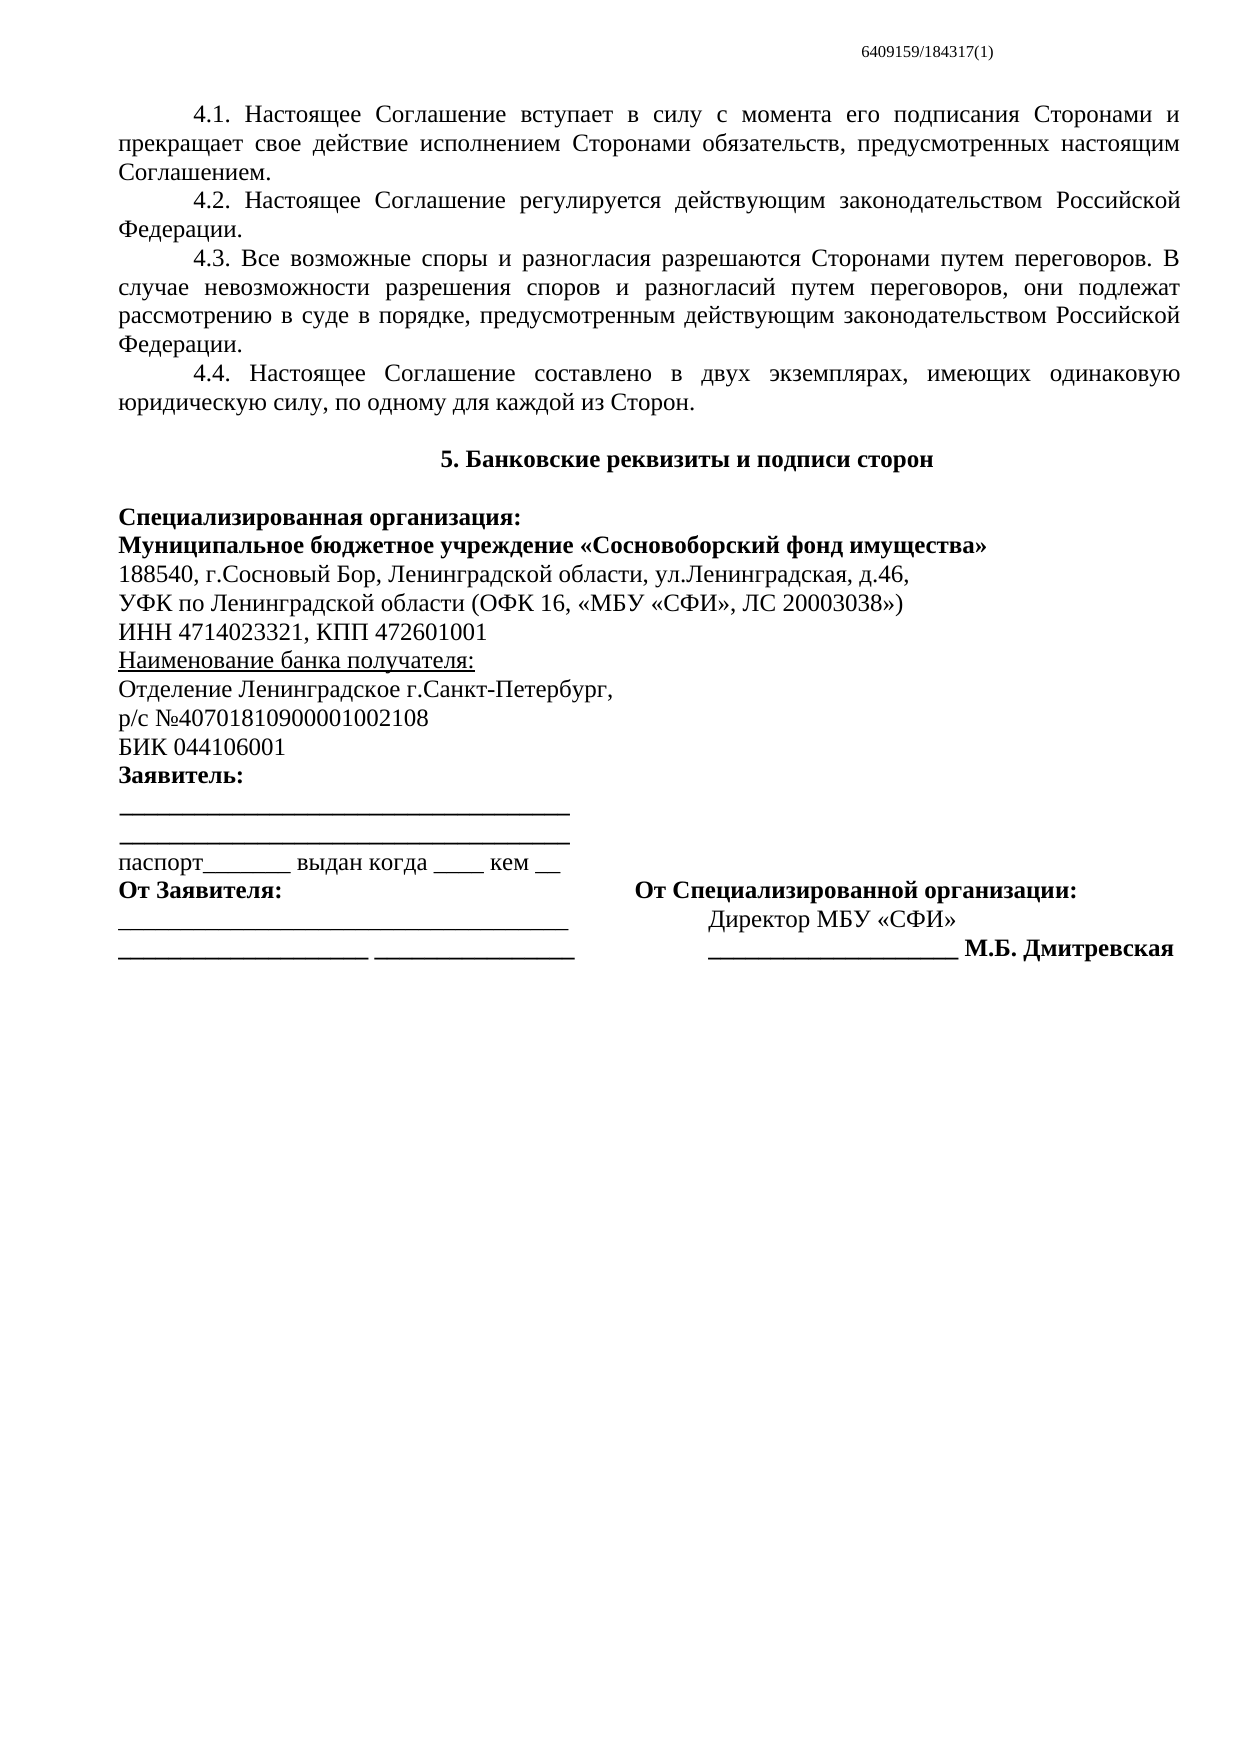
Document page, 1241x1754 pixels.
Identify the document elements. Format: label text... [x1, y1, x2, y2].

text 4.1. Настоящее Соглашение вступает в силу с момента его подписания Сторонами и прекращает свое действие исполнением Сторонами обязательств, предусмотренных настоящим Соглашением. [118, 99, 1181, 185]
text БИК 044106001 [118, 732, 1181, 760]
text ИНН 4714023321, КПП 472601001 [118, 617, 1181, 645]
text ____________________________________ [118, 818, 1181, 847]
text 4.4. Настоящее Соглашение составлено в двух экземплярах, имеющих одинаковую юридическую силу, по одному для каждой из Сторон. [118, 358, 1181, 415]
subtitle ____________________ ________________ ____________________ М.Б. Дмитревская [118, 933, 1181, 962]
text .Сосновый Бор, Ленинградской области, ул.Ленинградская, д.46, [118, 559, 1181, 588]
text Отделение Ленинградское г.Санкт-Петербург, [118, 674, 1181, 703]
text Наименование банка получателя: [118, 645, 1181, 674]
text 4.3. Все возможные споры и разногласия разрешаются Сторонами путем переговоров. В случае невозможности разрешения споров и разногласий путем переговоров, они подлежат рассмотрению в суде в порядке, предусмотренным действующим законодательством Российской Федерации. [118, 243, 1181, 358]
text ____________________________________ [118, 789, 1181, 818]
text 5. Банковские реквизиты и подписи сторон [118, 444, 1181, 473]
text паспорт_______ выдан когда ____ кем __ [118, 847, 1181, 875]
text Специализированная организация: [118, 502, 1181, 530]
text Заявитель: [118, 760, 1181, 789]
text р/с №40701810900001002108 [118, 703, 1181, 732]
text Муниципальное бюджетное учреждение «Сосновоборский фонд имущества» [118, 530, 1181, 559]
text ____________________________________ Директор МБУ «СФИ» [118, 904, 1181, 933]
text УФК по Ленинградской области (ОФК 16, «МБУ «СФИ», ЛС 20003038») [118, 588, 1181, 617]
text От Заявителя: От Специализированной организации: [118, 875, 1181, 904]
text 4.2. Настоящее Соглашение регулируется действующим законодательством Российской Федерации. [118, 185, 1181, 243]
